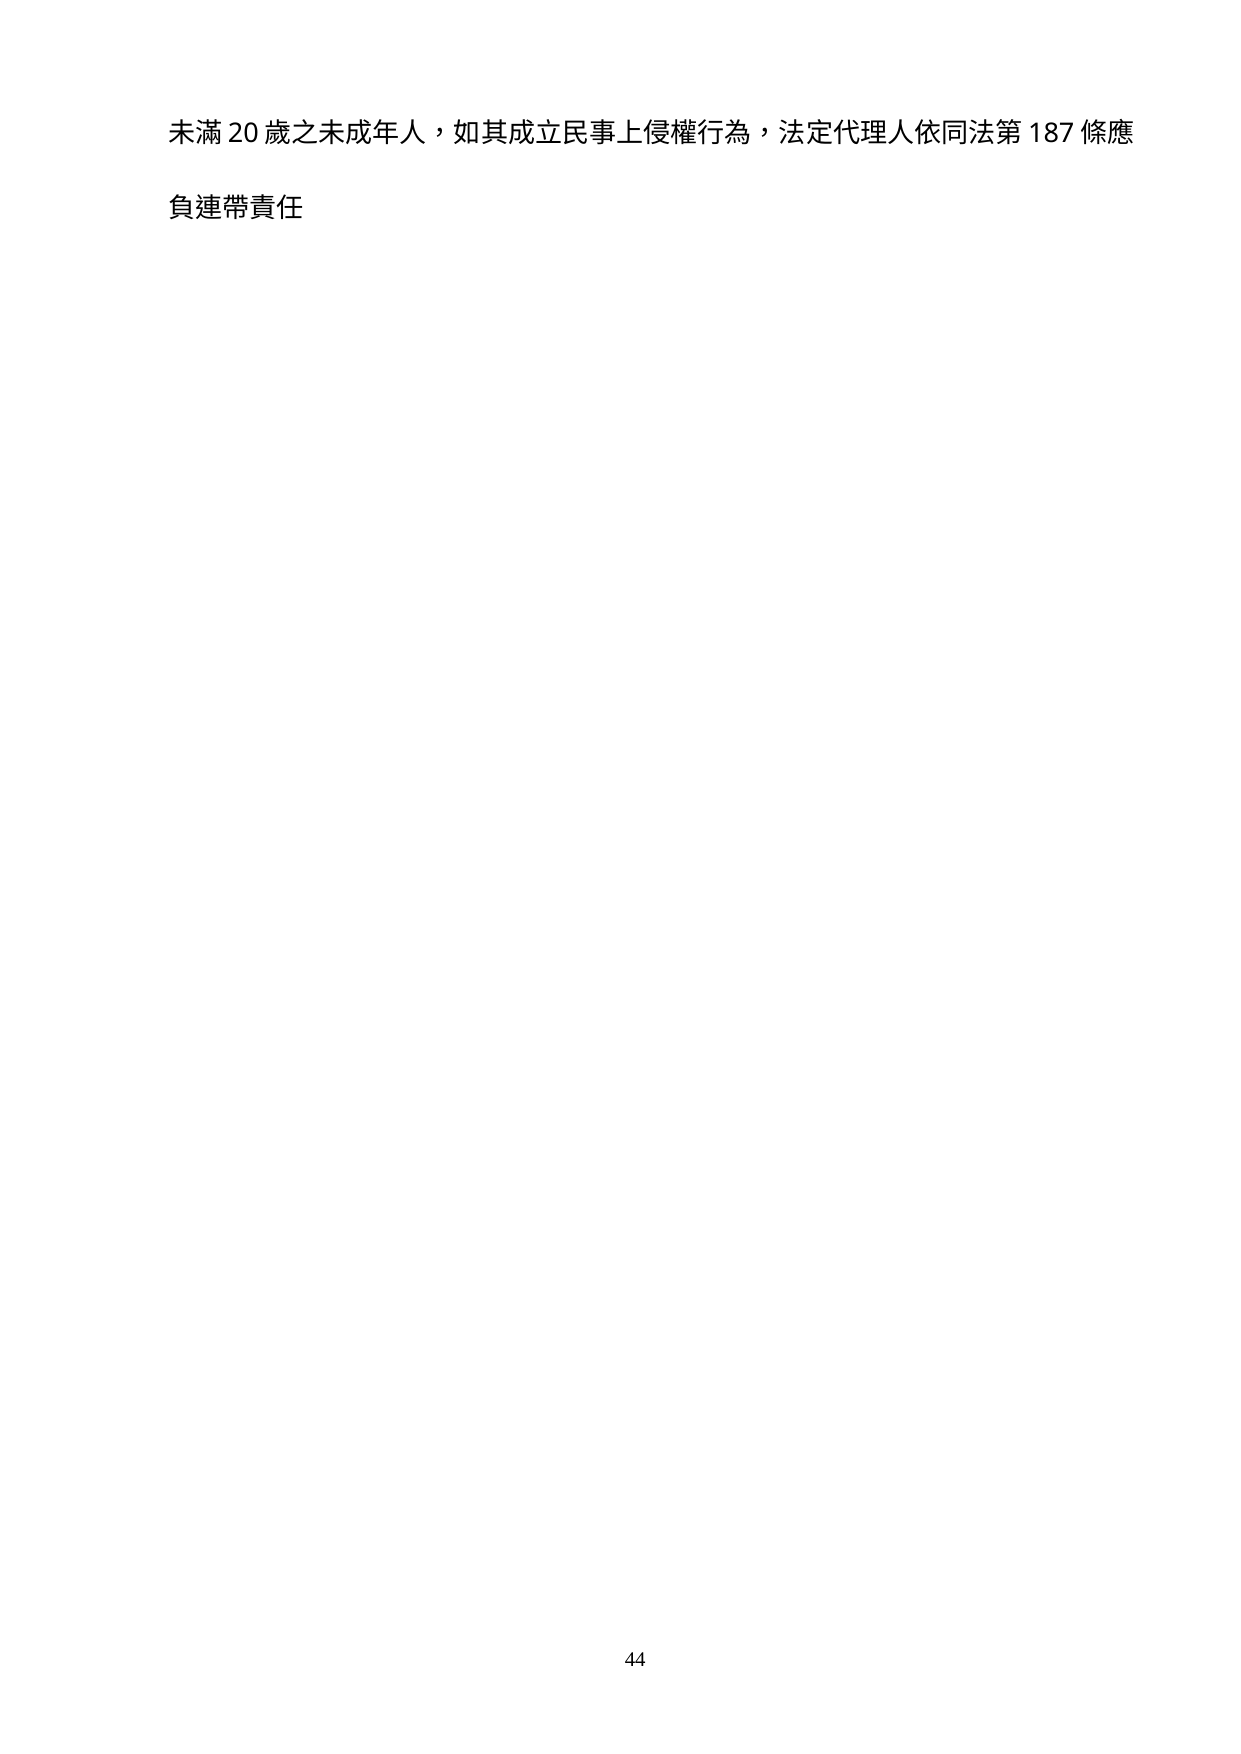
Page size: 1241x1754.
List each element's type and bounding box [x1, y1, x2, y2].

text [168, 93, 1152, 243]
